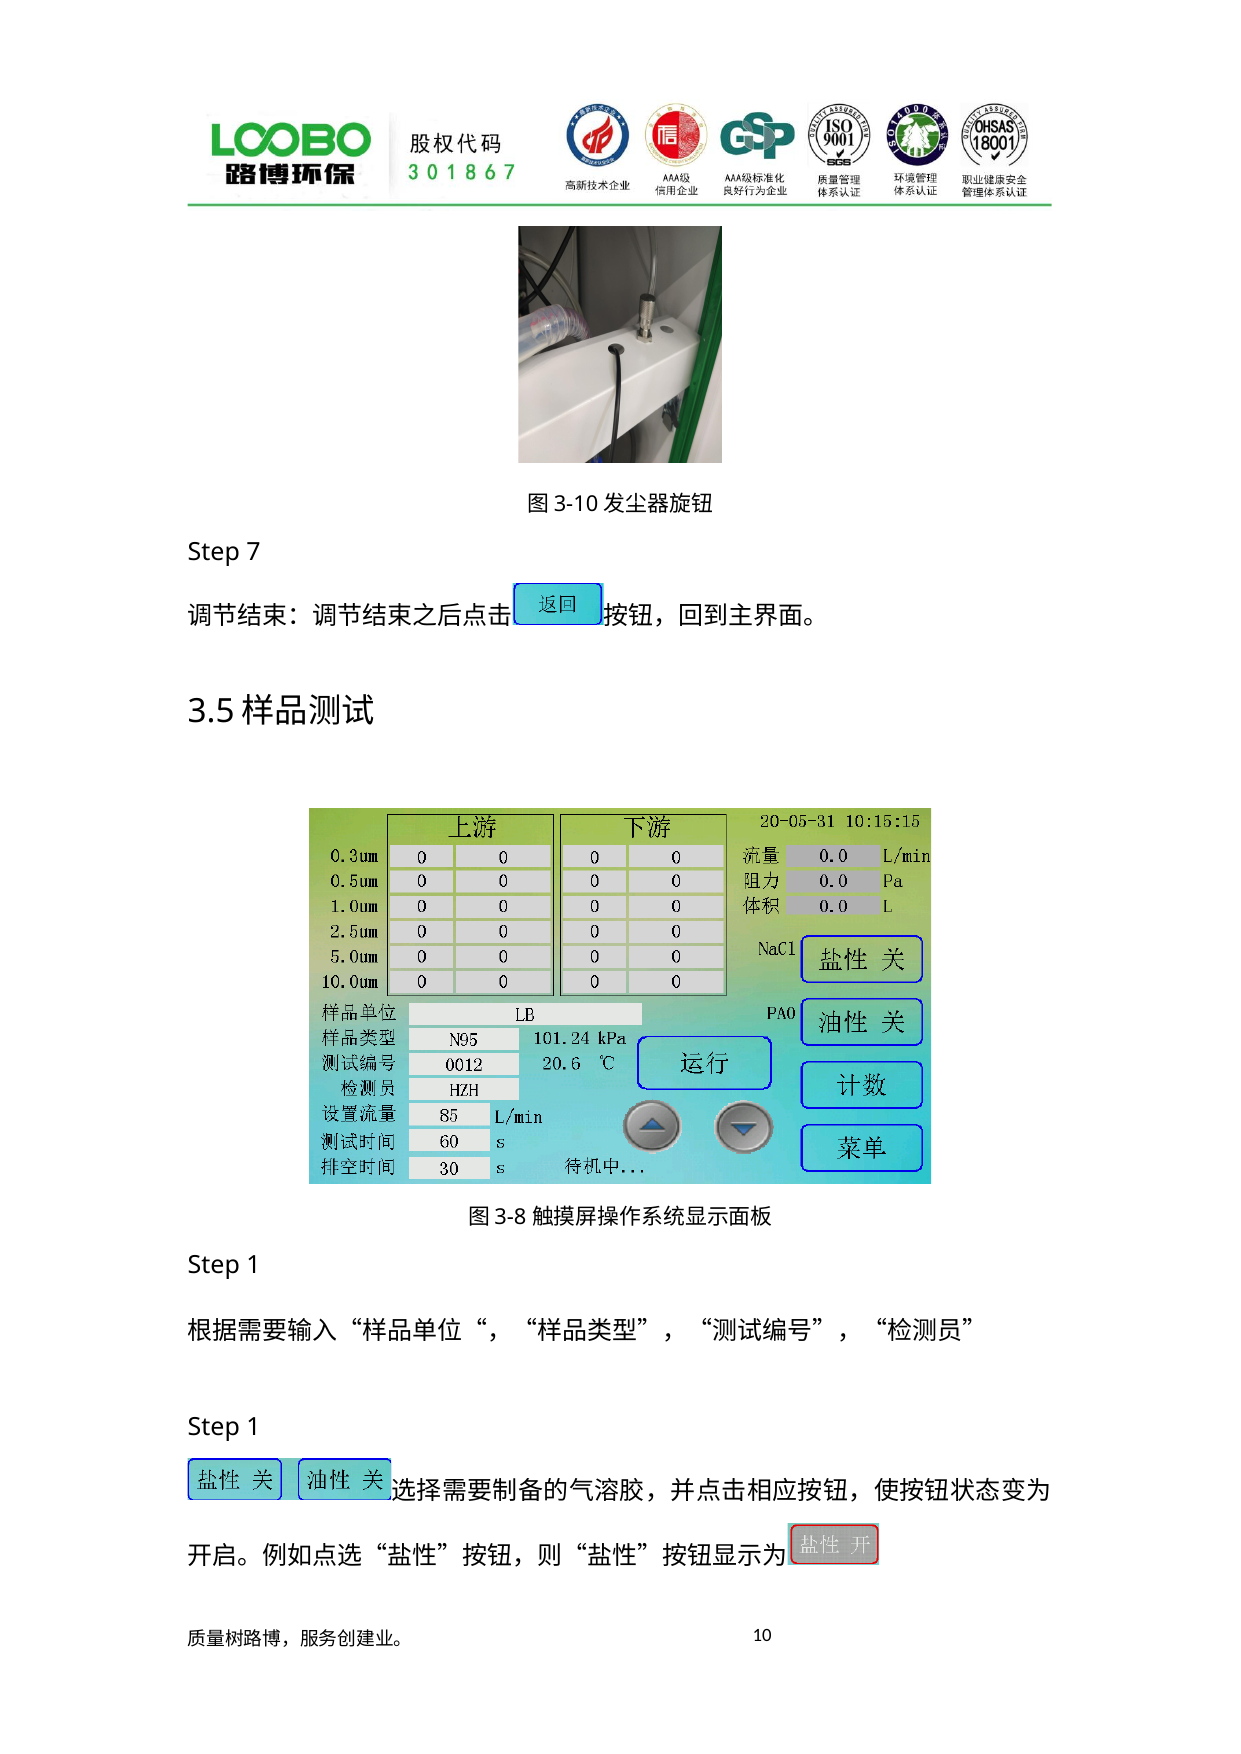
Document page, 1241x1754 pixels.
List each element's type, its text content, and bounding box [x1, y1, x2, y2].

picture [309, 808, 932, 1184]
picture [512, 583, 604, 625]
picture [787, 1523, 880, 1565]
text 图3-10 发尘器旋钮 [187, 486, 1053, 518]
list 选择需要制备的气溶胶，并点击相应按钮，使按钮状态变为开启。例如点选“盐性”按钮，则“盐性”按钮显示为 [187, 1458, 1053, 1588]
text Step 1 [187, 1393, 1053, 1458]
list 根据需要输入“样品单位“，“样品类型”，“测试编号”，“检测员” [187, 1296, 1053, 1361]
list 调节结束：调节结束之后点击按钮，回到主界面。 [187, 583, 1053, 648]
text Step 1 [187, 1231, 1053, 1296]
picture [187, 1458, 392, 1500]
picture [518, 226, 722, 463]
text Step 7 [187, 518, 1053, 583]
subtitle 3.5样品测试 [187, 676, 1053, 741]
picture [187, 88, 1052, 211]
text 图3-8 触摸屏操作系统显示面板 [187, 1198, 1053, 1231]
